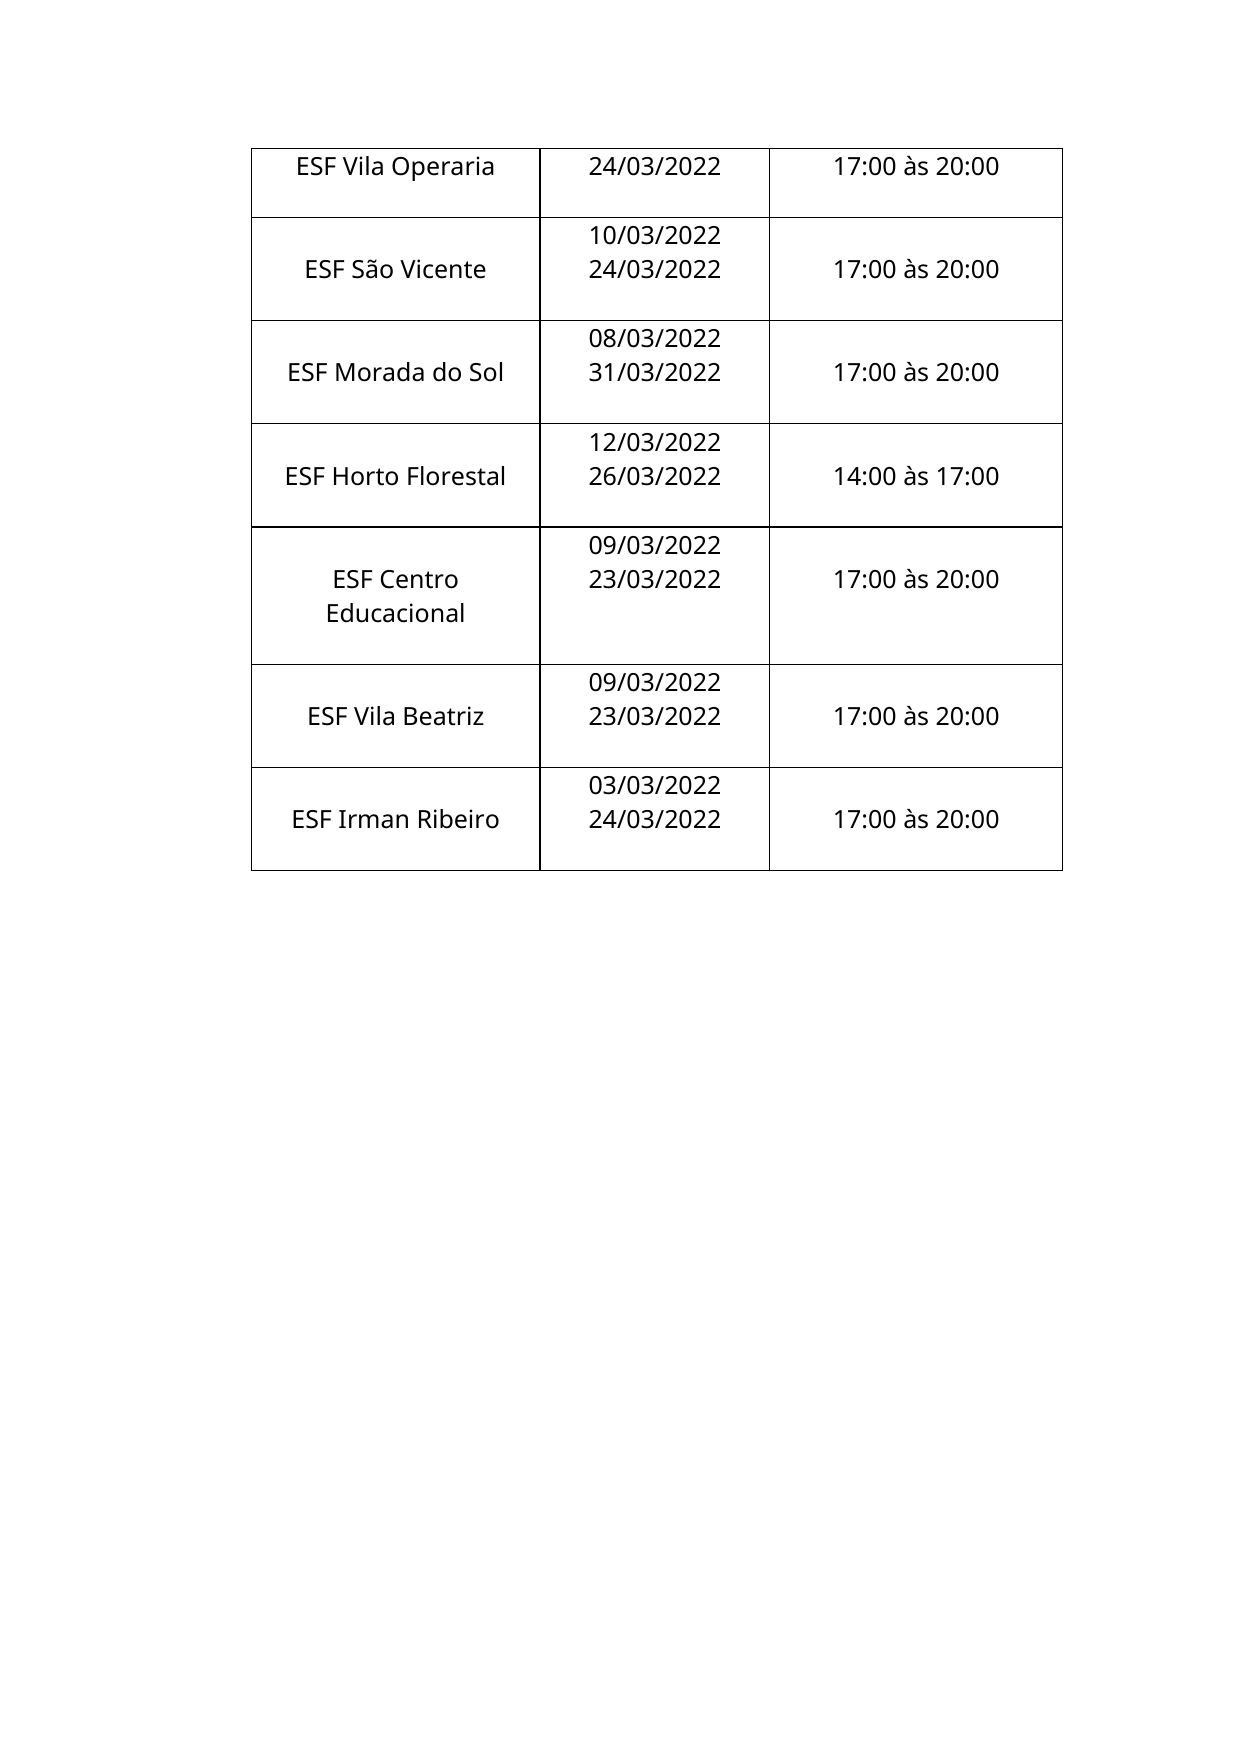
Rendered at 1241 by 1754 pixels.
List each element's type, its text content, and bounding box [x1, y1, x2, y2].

table_cell 17:00 às 20:00 [770, 665, 1062, 767]
table_cell ESF Vila Beatriz [252, 665, 539, 767]
table_cell 17:00 às 20:00 [770, 149, 1062, 217]
table_cell ESF Morada do Sol [252, 321, 539, 423]
table_cell 03/03/2022 24/03/2022 [541, 768, 769, 870]
table_cell ESF Centro Educacional [252, 528, 539, 664]
table_cell 17:00 às 20:00 [770, 218, 1062, 320]
table_cell 10/03/2022 24/03/2022 [541, 218, 769, 320]
table_cell 12/03/2022 26/03/2022 [541, 424, 769, 526]
table_cell 08/03/2022 31/03/2022 [541, 321, 769, 423]
table_cell ESF São Vicente [252, 218, 539, 320]
table_cell 09/03/2022 23/03/2022 [541, 528, 769, 664]
table_cell 17:00 às 20:00 [770, 768, 1062, 870]
table_cell 09/03/2022 23/03/2022 [541, 665, 769, 767]
table_cell ESF Irman Ribeiro [252, 768, 539, 870]
table_cell 17:00 às 20:00 [770, 528, 1062, 664]
table_cell ESF Vila Operaria [252, 149, 539, 217]
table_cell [541, 149, 769, 217]
table_cell ESF Horto Florestal [252, 424, 539, 526]
table_cell 14:00 às 17:00 [770, 424, 1062, 526]
table_cell 17:00 às 20:00 [770, 321, 1062, 423]
